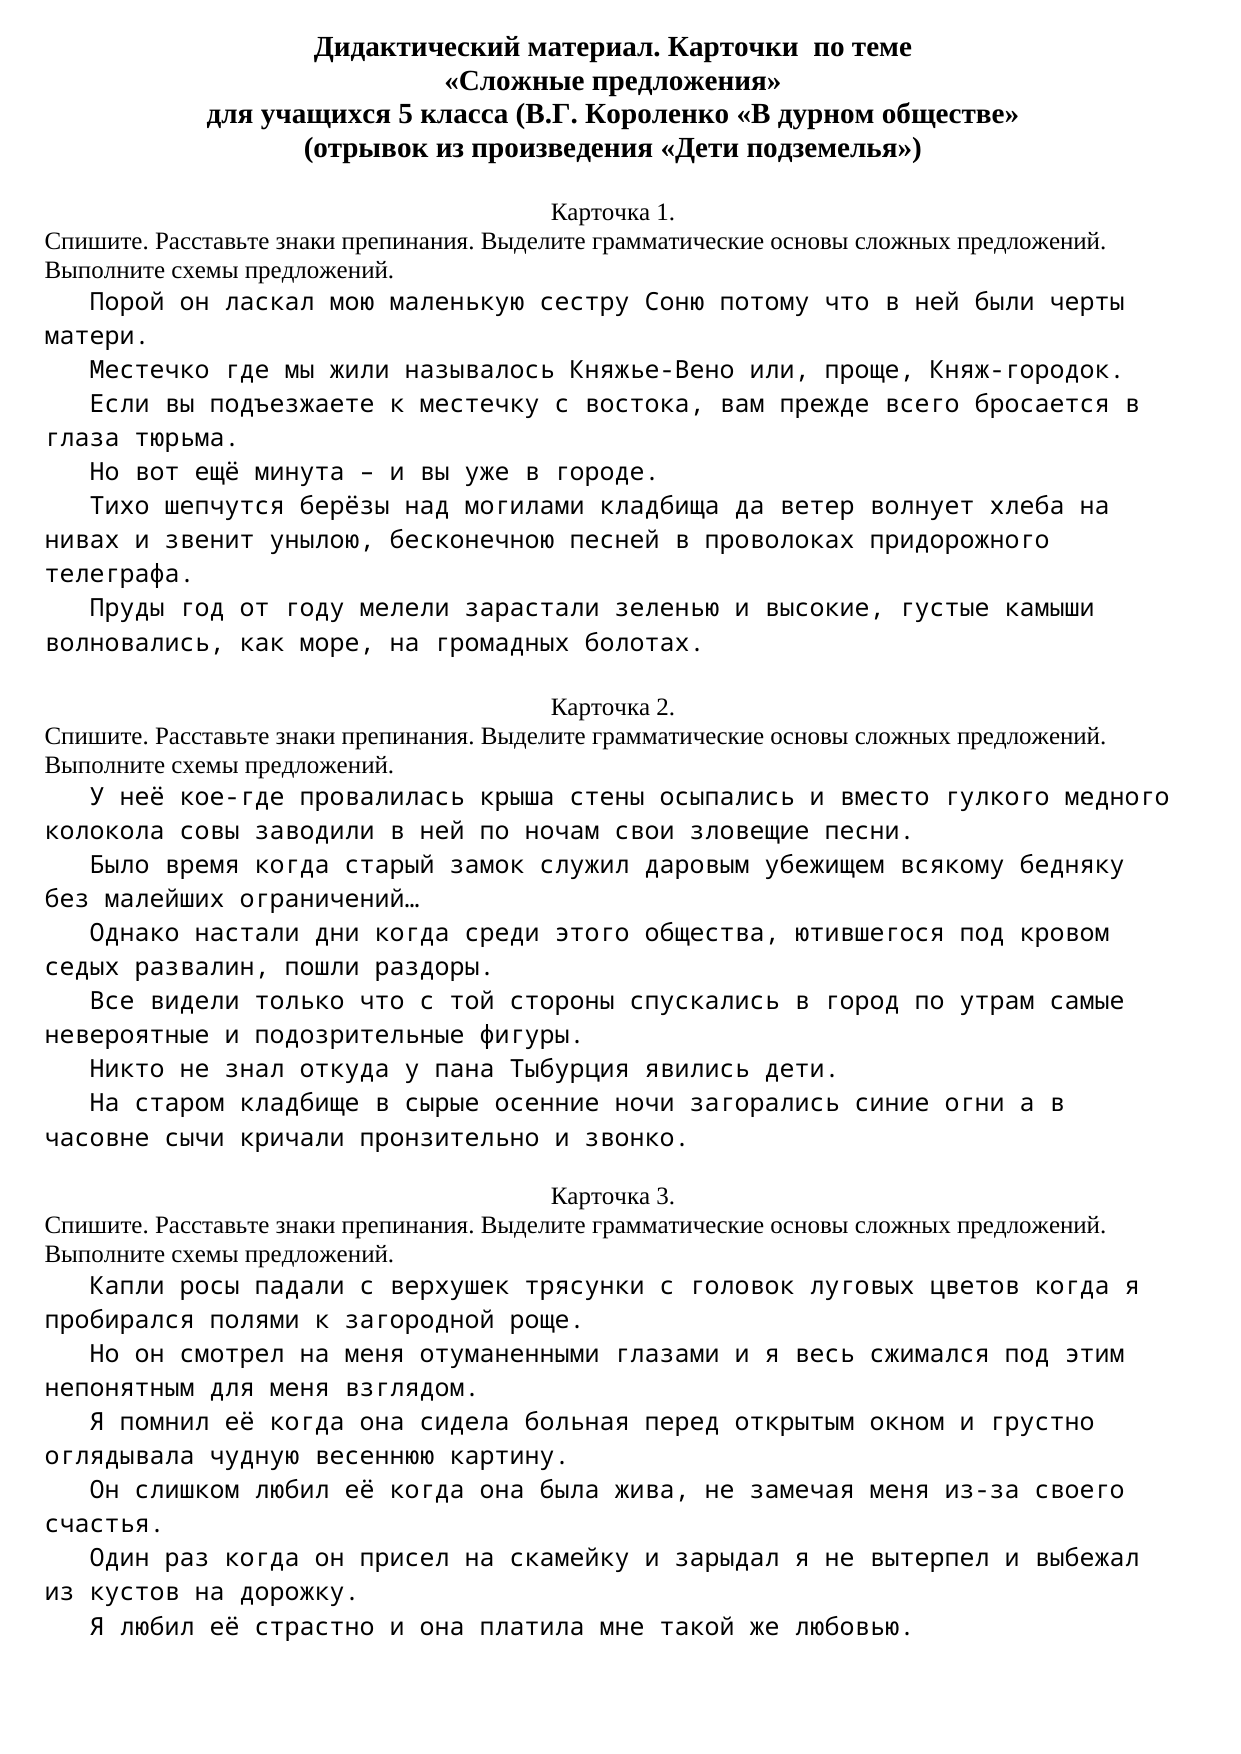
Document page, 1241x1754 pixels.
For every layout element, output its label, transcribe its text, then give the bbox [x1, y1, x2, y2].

text Спишите. Расставьте знаки препинания. Выделите грамматические основы сложных предложений. Выполните схемы предложений. [44, 1210, 1181, 1267]
text Спишите. Расставьте знаки препинания. Выделите грамматические основы сложных предложений. Выполните схемы предложений. [44, 721, 1181, 778]
text Карточка 2. [44, 692, 1181, 721]
text Один раз когда он присел на скамейку и зарыдал я не вытерпел и выбежал из кустов на дорожку. [44, 1540, 1181, 1608]
text Он слишком любил её когда она была жива, не замечая меня из-за своего счастья. [44, 1472, 1181, 1540]
text Карточка 3. [44, 1181, 1181, 1210]
text Однако настали дни когда среди этого общества, ютившегося под кровом седых развалин, пошли раздоры. [44, 915, 1181, 983]
text Дидактический материал. Карточки по теме [44, 29, 1181, 63]
text Если вы подъезжаете к местечку с востока, вам прежде всего бросается в глаза тюрьма. [44, 386, 1181, 454]
text На старом кладбище в сырые осенние ночи загорались синие огни а в часовне сычи кричали пронзительно и звонко. [44, 1085, 1181, 1153]
text Никто не знал откуда у пана Тыбурция явились дети. [44, 1051, 1181, 1085]
text (отрывок из произведения «Дети подземелья») [44, 130, 1181, 164]
text Спишите. Расставьте знаки препинания. Выделите грамматические основы сложных предложений. Выполните схемы предложений. [44, 226, 1181, 283]
text Тихо шепчутся берёзы над могилами кладбища да ветер волнует хлеба на нивах и звенит унылою, бесконечною песней в проволоках придорожного телеграфа. [44, 488, 1181, 590]
text Карточка 1. [44, 197, 1181, 226]
text Было время когда старый замок служил даровым убежищем всякому бедняку без малейших ограничений… [44, 847, 1181, 915]
text У неё кое-где провалилась крыша стены осыпались и вместо гулкого медного колокола совы заводили в ней по ночам свои зловещие песни. [44, 778, 1181, 847]
text Но он смотрел на меня отуманенными глазами и я весь сжимался под этим непонятным для меня взглядом. [44, 1336, 1181, 1404]
text Пруды год от году мелели зарастали зеленью и высокие, густые камыши волновались, как море, на громадных болотах. [44, 590, 1181, 658]
text «Сложные предложения» [44, 63, 1181, 97]
text Порой он ласкал мою маленькую сестру Соню потому что в ней были черты матери. [44, 283, 1181, 352]
text Но вот ещё минута – и вы уже в городе. [44, 454, 1181, 488]
text для учащихся 5 класса (В.Г. Короленко «В дурном обществе» [44, 97, 1181, 130]
text Все видели только что с той стороны спускались в город по утрам самые невероятные и подозрительные фигуры. [44, 983, 1181, 1051]
text Я помнил её когда она сидела больная перед открытым окном и грустно оглядывала чудную весеннюю картину. [44, 1404, 1181, 1472]
text Я любил её страстно и она платила мне такой же любовью. [44, 1608, 1181, 1642]
text Капли росы падали с верхушек трясунки с головок луговых цветов когда я пробирался полями к загородной роще. [44, 1267, 1181, 1336]
text Местечко где мы жили называлось Княжье-Вено или, проще, Княж-городок. [44, 352, 1181, 386]
